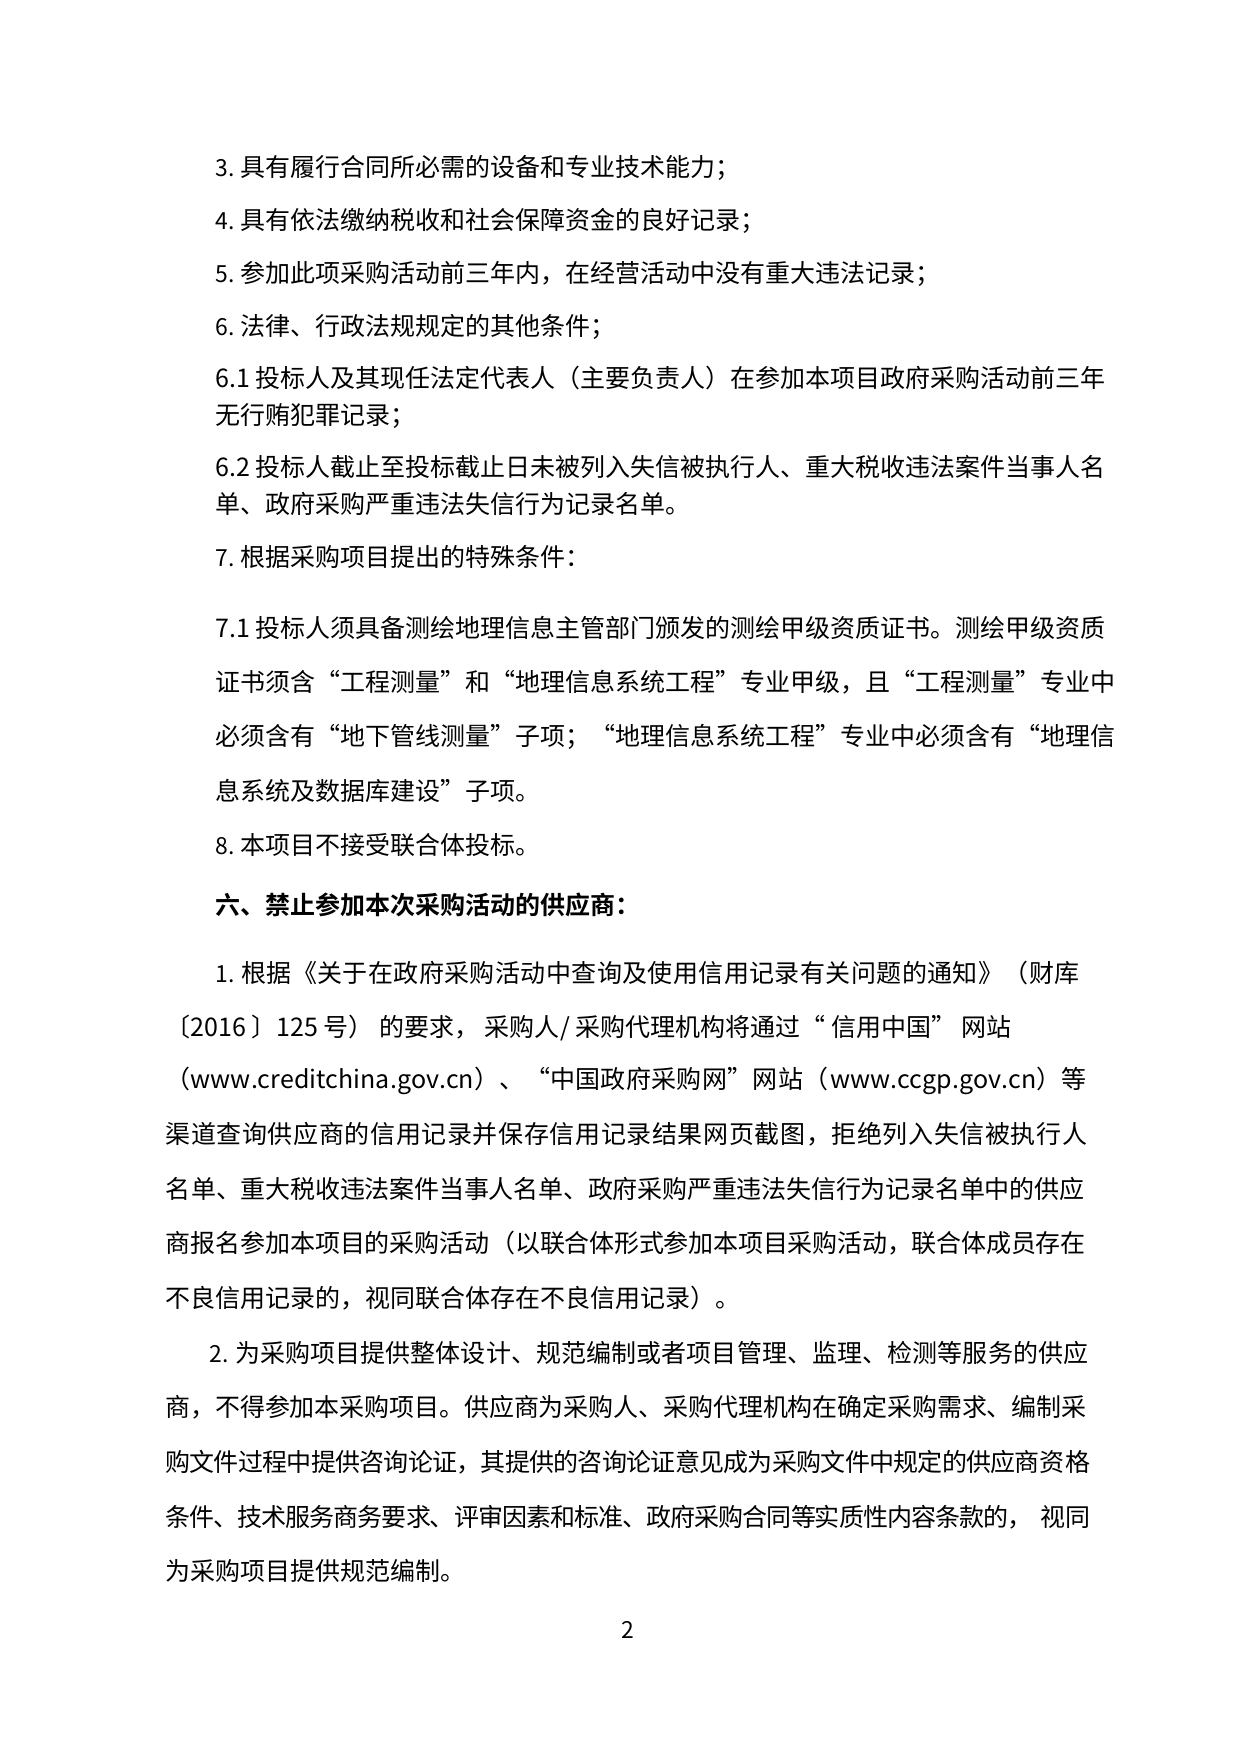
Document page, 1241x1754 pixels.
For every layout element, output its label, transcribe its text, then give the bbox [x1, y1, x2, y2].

list 根据《关于在政府采购活动中查询及使用信用记录有关问题的通知》（财库 [215, 954, 1128, 990]
text 7.1投标人须具备测绘地理信息主管部门颁发的测绘甲级资质证书。测绘甲级资质证书须含“工程测量”和“地理信息系统工程”专业甲级，且“工程测量”专业中必须含有“地下管线测量”子项；“地理信息系统工程”专业中必须含有“地理信息系统及数据库建设”子项。 [215, 608, 1128, 807]
text 〔2016 〕125 号） 的要求， 采购人/ 采购代理机构将通过“ 信用中国” 网站 [165, 1007, 1128, 1043]
text 六、禁止参加本次采购活动的供应商： [215, 885, 1128, 921]
text （www.creditchina.gov.cn）、“中国政府采购网”网站（www.ccgp.gov.cn）等渠道查询供应商的信用记录并保存信用记录结果网页截图，拒绝列入失信被执行人名单、重大税收违法案件当事人名单、政府采购严重违法失信行为记录名单中的供应商报名参加本项目的采购活动（以联合体形式参加本项目采购活动，联合体成员存在不良信用记录的，视同联合体存在不良信用记录）。 [165, 1060, 1087, 1315]
list 具有履行合同所必需的设备和专业技术能力； [215, 148, 1128, 184]
list 根据采购项目提出的特殊条件： [215, 537, 1128, 573]
list 具有依法缴纳税收和社会保障资金的良好记录； [215, 201, 1128, 237]
text 6.1投标人及其现任法定代表人（主要负责人）在参加本项目政府采购活动前三年无行贿犯罪记录； [215, 359, 1128, 431]
text 6.2投标人截止至投标截止日未被列入失信被执行人、重大税收违法案件当事人名单、政府采购严重违法失信行为记录名单。 [215, 448, 1128, 520]
list 参加此项采购活动前三年内，在经营活动中没有重大违法记录； [215, 253, 1128, 290]
list 为采购项目提供整体设计、规范编制或者项目管理、监理、检测等服务的供应商，不得参加本采购项目。供应商为采购人、采购代理机构在确定采购需求、编制采购文件过程中提供咨询论证，其提供的咨询论证意见成为采购文件中规定的供应商资格条件、技术服务商务要求、评审因素和标准、政府采购合同等实质性内容条款的， 视同为采购项目提供规范编制。 [165, 1333, 1090, 1588]
list 法律、行政法规规定的其他条件； [215, 306, 1128, 342]
list 本项目不接受联合体投标。 [215, 826, 1128, 862]
